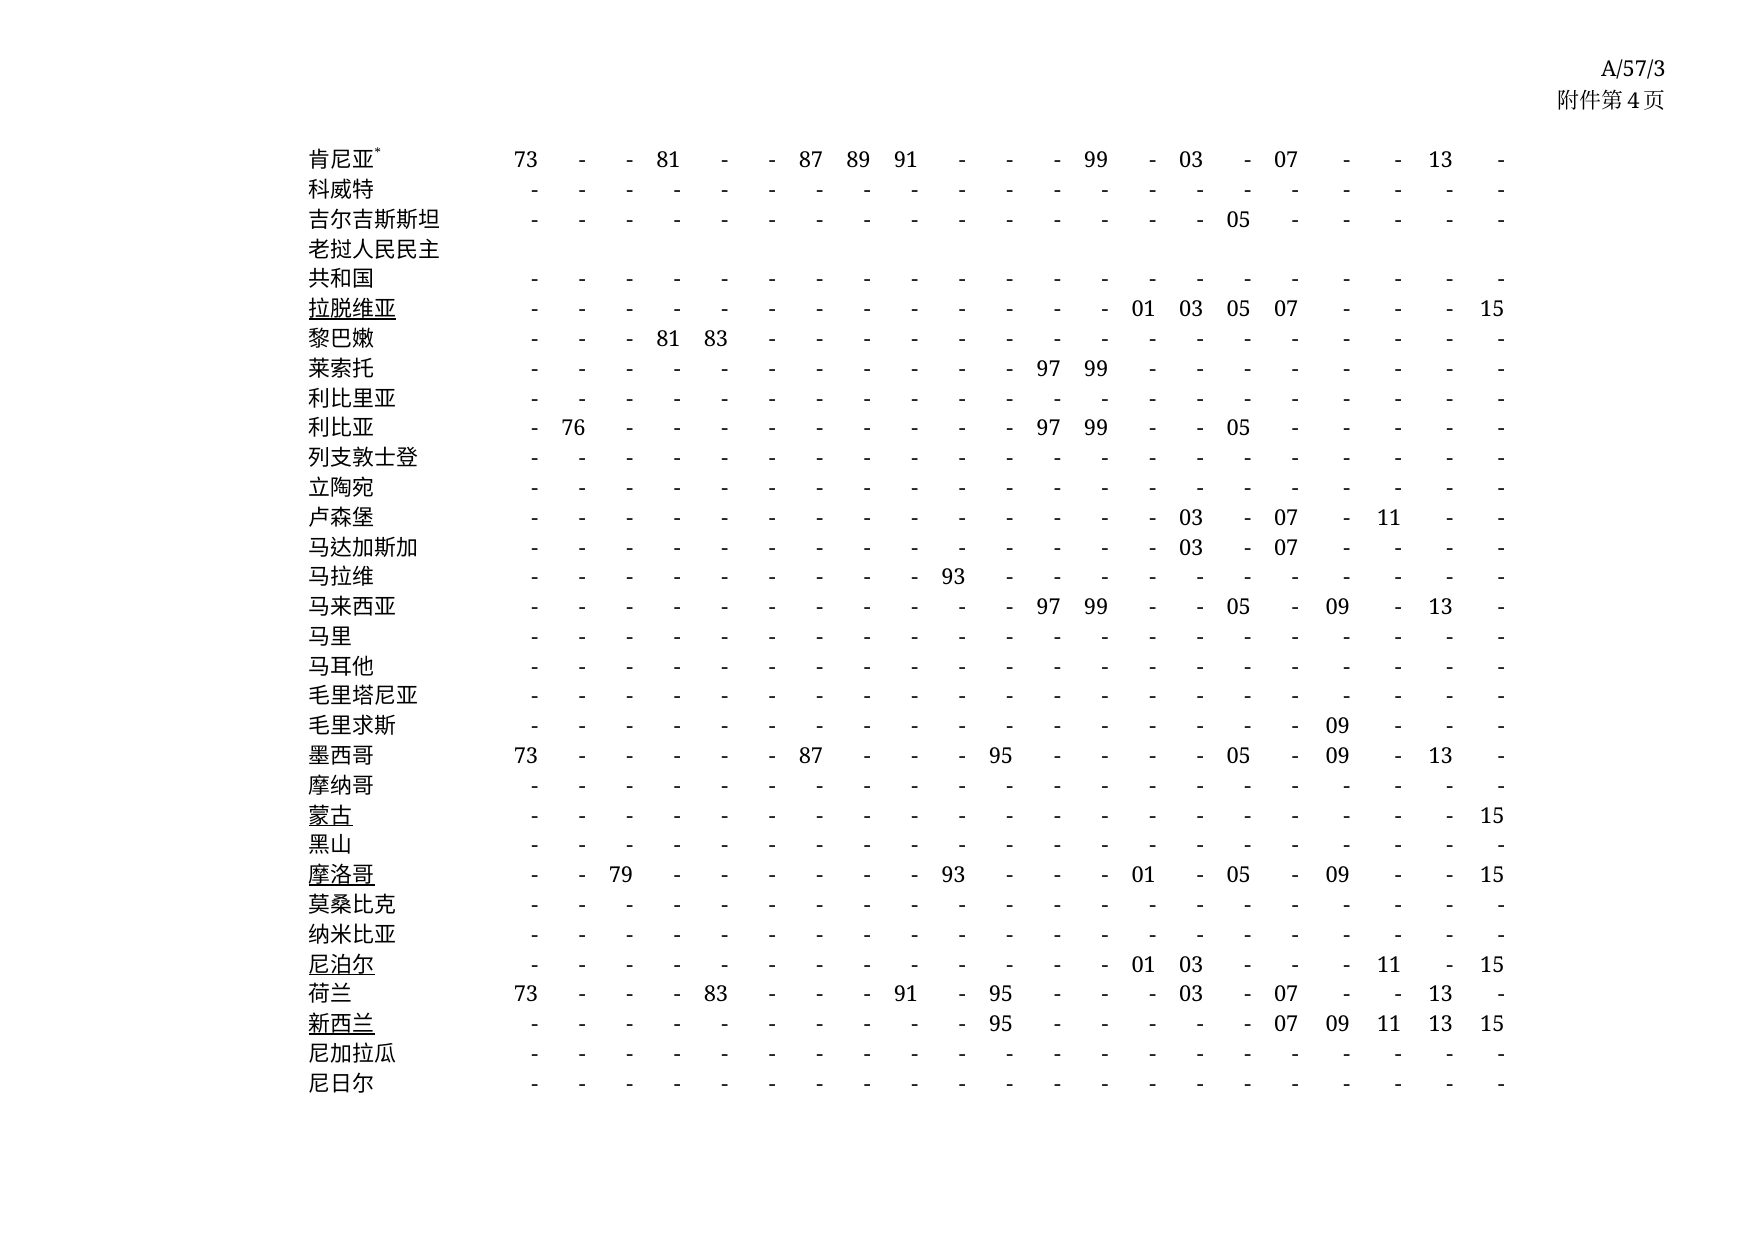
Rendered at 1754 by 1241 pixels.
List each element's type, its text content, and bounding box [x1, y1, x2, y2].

table_cell - [637, 234, 685, 293]
table_cell - [1255, 800, 1303, 829]
table_cell - [637, 204, 685, 234]
table_cell - [542, 144, 590, 174]
table_cell - [1406, 293, 1457, 323]
table_cell - [732, 353, 780, 383]
table_cell - [1255, 204, 1303, 234]
table_cell - [827, 383, 875, 412]
table_cell - [1255, 353, 1303, 383]
table_cell - [637, 174, 685, 204]
table_cell - [1208, 234, 1255, 293]
table_cell - [732, 740, 780, 770]
table_cell 蒙古 [304, 800, 495, 829]
table_cell - [685, 502, 732, 532]
table_cell - [1208, 353, 1255, 383]
table_cell - [637, 293, 685, 323]
table_cell - [1208, 502, 1255, 532]
table_cell 09 [1303, 710, 1354, 740]
table_cell - [590, 293, 637, 323]
table_cell - [637, 413, 685, 442]
table_cell - [542, 502, 590, 532]
table_cell - [1354, 144, 1406, 174]
table_cell - [1017, 830, 1065, 859]
table_cell - [1457, 383, 1509, 412]
table_cell - [1354, 651, 1406, 681]
table_cell - [685, 472, 732, 502]
table_cell - [1457, 561, 1509, 591]
table_cell - [1113, 413, 1160, 442]
table_cell - [827, 800, 875, 829]
table_cell - [637, 502, 685, 532]
table_cell - [780, 472, 827, 502]
table_cell - [970, 651, 1017, 681]
table_cell 97 [1017, 591, 1065, 621]
table_cell - [827, 859, 875, 889]
table_cell - [875, 502, 922, 532]
table_cell - [1406, 621, 1457, 651]
table_cell - [827, 770, 875, 800]
table_cell - [827, 353, 875, 383]
table_cell 毛里塔尼亚 [304, 681, 495, 710]
table_cell - [1113, 532, 1160, 561]
table_cell 05 [1208, 293, 1255, 323]
table_cell 卢森堡 [304, 502, 495, 532]
table_cell - [1303, 204, 1354, 234]
table_cell - [1303, 323, 1354, 353]
table_cell - [732, 770, 780, 800]
table_cell - [732, 502, 780, 532]
table_cell - [1303, 532, 1354, 561]
table_cell - [1406, 174, 1457, 204]
table_cell - [875, 442, 922, 472]
table_cell - [1303, 383, 1354, 412]
table_cell - [590, 502, 637, 532]
table_cell - [1160, 383, 1208, 412]
table_cell 73 [495, 144, 542, 174]
table_cell - [922, 353, 970, 383]
table_cell - [542, 561, 590, 591]
table_cell - [922, 323, 970, 353]
table_cell - [875, 710, 922, 740]
table_cell - [1457, 591, 1509, 621]
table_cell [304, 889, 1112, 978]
table_cell - [970, 502, 1017, 532]
table_cell - [590, 413, 637, 442]
table_cell 毛里求斯 [304, 710, 495, 740]
table_cell - [1208, 710, 1255, 740]
table_cell - [1113, 621, 1160, 651]
table_cell - [875, 323, 922, 353]
table_cell - [1017, 174, 1065, 204]
table_cell - [1255, 561, 1303, 591]
table_cell - [780, 323, 827, 353]
table_cell 墨西哥 [304, 740, 495, 770]
table_cell - [637, 591, 685, 621]
table_cell - [1160, 591, 1208, 621]
table_cell 93 [922, 561, 970, 591]
table_cell - [685, 651, 732, 681]
table_cell - [685, 740, 732, 770]
table_cell - [732, 234, 780, 293]
table_cell 13 [1406, 740, 1457, 770]
table_cell - [1354, 323, 1406, 353]
table_cell - [1303, 174, 1354, 204]
table_cell - [827, 740, 875, 770]
table_cell - [1065, 234, 1112, 293]
table_cell - [732, 651, 780, 681]
table_cell - [922, 174, 970, 204]
table_cell - [542, 293, 590, 323]
table_cell - [875, 651, 922, 681]
table_cell - [1113, 770, 1160, 800]
table_cell - [685, 144, 732, 174]
table_cell - [590, 532, 637, 561]
table_cell - [1160, 413, 1208, 442]
table_cell - [827, 681, 875, 710]
table_cell - [1406, 710, 1457, 740]
table_cell - [780, 800, 827, 829]
table_cell 87 [780, 740, 827, 770]
table_cell - [970, 859, 1017, 889]
table_cell - [1457, 323, 1509, 353]
table_cell - [1406, 770, 1457, 800]
table_cell - [1303, 770, 1354, 800]
table_cell - [542, 770, 590, 800]
table_cell - [827, 561, 875, 591]
table_cell - [970, 472, 1017, 502]
table_cell - [1065, 174, 1112, 204]
table_cell - [1065, 442, 1112, 472]
table_cell - [1354, 204, 1406, 234]
table_cell - [1208, 383, 1255, 412]
table_cell - [1457, 740, 1509, 770]
table_cell 03 [1160, 144, 1208, 174]
table_cell - [1255, 442, 1303, 472]
table_cell - [542, 651, 590, 681]
table_cell - [1065, 383, 1112, 412]
table_cell - [1457, 651, 1509, 681]
table_cell - [1255, 591, 1303, 621]
table_cell - [970, 353, 1017, 383]
table_cell - [970, 561, 1017, 591]
table_cell - [827, 502, 875, 532]
table_cell - [1303, 472, 1354, 502]
table_cell 79 [590, 859, 637, 889]
table_cell - [1303, 353, 1354, 383]
table_cell - [827, 174, 875, 204]
table_cell - [970, 800, 1017, 829]
table_cell - [875, 234, 922, 293]
table_cell - [1065, 859, 1112, 889]
table_cell - [922, 442, 970, 472]
table_cell - [1354, 561, 1406, 591]
table_cell 93 [922, 859, 970, 889]
table_cell - [780, 770, 827, 800]
table_cell - [685, 204, 732, 234]
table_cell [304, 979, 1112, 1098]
table_cell - [1065, 710, 1112, 740]
table_cell - [970, 204, 1017, 234]
table_cell - [495, 830, 542, 859]
table_cell - [637, 651, 685, 681]
table_cell - [922, 502, 970, 532]
table_cell - [1160, 353, 1208, 383]
table_cell - [922, 234, 970, 293]
table_cell 99 [1065, 353, 1112, 383]
table_cell - [1303, 800, 1354, 829]
table_cell 01 [1113, 293, 1160, 323]
table_cell - [1113, 234, 1160, 293]
table_cell - [1017, 442, 1065, 472]
table_cell - [637, 561, 685, 591]
table_cell - [875, 561, 922, 591]
table_cell 03 [1160, 293, 1208, 323]
table_cell - [827, 830, 875, 859]
table_cell - [685, 293, 732, 323]
table_cell 97 [1017, 353, 1065, 383]
table_cell 莱索托 [304, 353, 495, 383]
table_cell - [1255, 472, 1303, 502]
table_cell - [780, 174, 827, 204]
table_cell - [495, 710, 542, 740]
table_cell - [1160, 621, 1208, 651]
table_cell - [542, 710, 590, 740]
table_cell - [970, 621, 1017, 651]
table_cell - [1065, 293, 1112, 323]
table_cell - [542, 234, 590, 293]
table_cell 11 [1354, 502, 1406, 532]
table_cell - [780, 204, 827, 234]
table_cell - [1354, 442, 1406, 472]
table_cell 吉尔吉斯斯坦 [304, 204, 495, 234]
table_cell 76 [542, 413, 590, 442]
table_cell - [922, 710, 970, 740]
table_cell - [542, 472, 590, 502]
table_cell - [685, 353, 732, 383]
table_cell - [1065, 830, 1112, 859]
table_cell - [970, 234, 1017, 293]
table_cell - [922, 383, 970, 412]
table_cell - [1406, 323, 1457, 353]
table_cell - [1208, 651, 1255, 681]
table_cell - [1255, 383, 1303, 412]
table_cell - [875, 681, 922, 710]
table_cell - [542, 859, 590, 889]
table_cell - [922, 800, 970, 829]
table_cell 科威特 [304, 174, 495, 204]
table_cell - [1065, 204, 1112, 234]
table_cell - [1160, 323, 1208, 353]
table_cell - [685, 800, 732, 829]
table_cell - [827, 413, 875, 442]
table_cell - [970, 830, 1017, 859]
table_cell 97 [1017, 413, 1065, 442]
table_cell - [1208, 770, 1255, 800]
table_cell - [1406, 651, 1457, 681]
table_cell - [1208, 323, 1255, 353]
table_cell - [590, 204, 637, 234]
table_cell - [1457, 681, 1509, 710]
table_cell - [1255, 651, 1303, 681]
table_cell - [1113, 591, 1160, 621]
table_cell - [590, 830, 637, 859]
table_cell 15 [1457, 293, 1509, 323]
table_cell - [1017, 472, 1065, 502]
table_cell - [542, 442, 590, 472]
table_cell 81 [637, 144, 685, 174]
table_cell - [1354, 293, 1406, 323]
table_cell - [922, 651, 970, 681]
table_cell - [922, 144, 970, 174]
table_cell - [495, 859, 542, 889]
table_cell 马来西亚 [304, 591, 495, 621]
table_cell - [1113, 830, 1160, 859]
table_cell 91 [875, 144, 922, 174]
table_cell - [1113, 144, 1160, 174]
table_cell - [827, 621, 875, 651]
table_cell - [732, 383, 780, 412]
table_cell 05 [1208, 413, 1255, 442]
table_cell - [780, 591, 827, 621]
table_cell - [590, 621, 637, 651]
table_cell - [1113, 442, 1160, 472]
table_cell - [685, 710, 732, 740]
table_cell - [495, 293, 542, 323]
table_cell - [542, 174, 590, 204]
table_cell - [1354, 383, 1406, 412]
table_cell - [1457, 174, 1509, 204]
table_cell - [495, 770, 542, 800]
table_cell - [1160, 830, 1208, 859]
table_cell - [1017, 144, 1065, 174]
table_cell - [1457, 502, 1509, 532]
table_cell - [1354, 740, 1406, 770]
table_cell - [1065, 323, 1112, 353]
table_cell - [875, 770, 922, 800]
table_cell - [685, 234, 732, 293]
table_cell - [780, 532, 827, 561]
table_cell - [1303, 561, 1354, 591]
table_cell 马达加斯加 [304, 532, 495, 561]
table_cell 99 [1065, 591, 1112, 621]
table_cell - [590, 383, 637, 412]
table_cell - [970, 413, 1017, 442]
table_cell - [780, 710, 827, 740]
table_cell - [780, 681, 827, 710]
table_cell - [1160, 800, 1208, 829]
table_cell - [1017, 293, 1065, 323]
table_cell - [685, 681, 732, 710]
table_cell - [970, 144, 1017, 174]
table_cell - [495, 442, 542, 472]
table_cell 黎巴嫩 [304, 323, 495, 353]
table_cell - [542, 740, 590, 770]
table_cell - [1406, 681, 1457, 710]
table_cell - [875, 472, 922, 502]
table_cell - [685, 859, 732, 889]
table_cell 13 [1406, 144, 1457, 174]
table_cell 99 [1065, 144, 1112, 174]
table_cell 13 [1406, 591, 1457, 621]
table_cell 03 [1160, 532, 1208, 561]
table_cell - [1113, 502, 1160, 532]
table_cell - [637, 740, 685, 770]
table_cell - [1208, 472, 1255, 502]
table_cell 立陶宛 [304, 472, 495, 502]
table_cell 05 [1208, 204, 1255, 234]
table_cell - [1113, 651, 1160, 681]
table_cell - [1303, 144, 1354, 174]
table_cell - [1160, 234, 1208, 293]
table_cell - [590, 651, 637, 681]
table_cell - [1457, 442, 1509, 472]
table_cell - [922, 740, 970, 770]
table_cell - [922, 293, 970, 323]
table_cell - [1113, 800, 1160, 829]
table_cell - [1065, 532, 1112, 561]
table_cell - [827, 204, 875, 234]
table_cell - [590, 234, 637, 293]
table_cell - [590, 561, 637, 591]
table_cell - [495, 234, 542, 293]
table_cell 87 [780, 144, 827, 174]
table_cell - [1160, 561, 1208, 591]
table_cell 05 [1208, 859, 1255, 889]
table_cell - [1208, 561, 1255, 591]
table_cell 73 [495, 740, 542, 770]
table_cell 马里 [304, 621, 495, 651]
table_cell 利比里亚 [304, 383, 495, 412]
table_cell 09 [1303, 591, 1354, 621]
table_cell - [637, 621, 685, 651]
table_cell - [542, 621, 590, 651]
table_cell - [590, 681, 637, 710]
table_cell - [1354, 800, 1406, 829]
table_cell - [780, 293, 827, 323]
table_cell - [1065, 561, 1112, 591]
table_cell - [1406, 353, 1457, 383]
table_cell - [970, 383, 1017, 412]
table_cell - [1303, 830, 1354, 859]
table_cell - [1255, 621, 1303, 651]
table_cell - [637, 383, 685, 412]
table_cell - [542, 383, 590, 412]
table_cell - [1017, 561, 1065, 591]
table_cell - [1065, 800, 1112, 829]
table_cell 15 [1457, 800, 1509, 829]
table_cell - [780, 442, 827, 472]
table_cell - [1113, 383, 1160, 412]
table_cell - [1303, 502, 1354, 532]
table_cell - [922, 770, 970, 800]
table_cell - [1406, 234, 1457, 293]
table_cell - [1017, 383, 1065, 412]
table_cell - [922, 472, 970, 502]
table_cell - [542, 830, 590, 859]
table_cell - [1354, 830, 1406, 859]
table_cell - [542, 800, 590, 829]
table_cell - [1065, 770, 1112, 800]
table_cell - [922, 621, 970, 651]
table_cell 摩洛哥 [304, 859, 495, 889]
table_cell - [1255, 681, 1303, 710]
table_cell - [1017, 710, 1065, 740]
table_cell - [1208, 174, 1255, 204]
table_cell - [685, 770, 732, 800]
table_cell - [495, 204, 542, 234]
table_cell - [827, 472, 875, 502]
table_cell - [875, 413, 922, 442]
table_cell - [1457, 204, 1509, 234]
table_cell - [827, 532, 875, 561]
table_cell 05 [1208, 591, 1255, 621]
table_cell - [1354, 591, 1406, 621]
table_cell - [827, 234, 875, 293]
table_cell - [875, 800, 922, 829]
table_cell - [1208, 830, 1255, 859]
table_cell - [1354, 174, 1406, 204]
table_cell - [827, 442, 875, 472]
table_cell - [1017, 681, 1065, 710]
table_cell - [1160, 651, 1208, 681]
table_cell - [1406, 561, 1457, 591]
table_cell - [1113, 174, 1160, 204]
table_cell - [637, 442, 685, 472]
table_cell - [1017, 323, 1065, 353]
table_cell - [685, 561, 732, 591]
table_cell 07 [1255, 502, 1303, 532]
table_cell - [1457, 234, 1509, 293]
table_cell - [1406, 800, 1457, 829]
table_cell - [1255, 740, 1303, 770]
table_cell - [875, 830, 922, 859]
table_cell - [970, 293, 1017, 323]
table_cell - [732, 710, 780, 740]
table_cell 81 [637, 323, 685, 353]
table_cell 马耳他 [304, 651, 495, 681]
table_cell - [875, 293, 922, 323]
table_cell - [495, 681, 542, 710]
table_cell - [922, 413, 970, 442]
table_cell - [1354, 353, 1406, 383]
table_cell - [1065, 472, 1112, 502]
table_cell - [1255, 770, 1303, 800]
table_cell - [1303, 621, 1354, 651]
table_cell - [495, 413, 542, 442]
table_cell - [1255, 174, 1303, 204]
table_cell - [1255, 234, 1303, 293]
table_cell - [1160, 204, 1208, 234]
table_cell - [495, 502, 542, 532]
table_cell - [1208, 144, 1255, 174]
table_cell - [1208, 681, 1255, 710]
table_cell - [542, 204, 590, 234]
table_cell - [1354, 532, 1406, 561]
table_cell - [685, 174, 732, 204]
table_cell 07 [1255, 293, 1303, 323]
table_cell - [732, 532, 780, 561]
table_cell - [495, 561, 542, 591]
table_cell - [1255, 710, 1303, 740]
table_cell - [1255, 413, 1303, 442]
table_cell - [970, 591, 1017, 621]
table_cell - [1160, 174, 1208, 204]
table_cell - [1303, 234, 1354, 293]
table_cell - [970, 710, 1017, 740]
table_cell 83 [685, 323, 732, 353]
table_cell - [732, 830, 780, 859]
table_cell - [590, 174, 637, 204]
table_cell 07 [1255, 144, 1303, 174]
table_cell - [1113, 472, 1160, 502]
table_cell - [637, 830, 685, 859]
table_cell - [1160, 472, 1208, 502]
table_cell - [590, 740, 637, 770]
table_cell 89 [827, 144, 875, 174]
table_cell - [542, 323, 590, 353]
table_cell - [495, 383, 542, 412]
table_cell - [1406, 383, 1457, 412]
table_cell - [875, 859, 922, 889]
table_cell - [1457, 472, 1509, 502]
table_cell - [732, 293, 780, 323]
table_cell - [685, 442, 732, 472]
table_cell - [732, 442, 780, 472]
table_cell - [637, 710, 685, 740]
table_cell 07 [1255, 532, 1303, 561]
table_cell - [827, 293, 875, 323]
table_cell 01 [1113, 859, 1160, 889]
table_cell - [1160, 442, 1208, 472]
table_cell 95 [970, 740, 1017, 770]
table_cell - [1354, 413, 1406, 442]
table_cell - [1457, 830, 1509, 859]
table_cell - [875, 204, 922, 234]
table_cell - [1354, 472, 1406, 502]
table_cell - [542, 681, 590, 710]
table_cell - [922, 591, 970, 621]
table_cell - [495, 472, 542, 502]
table_cell - [780, 234, 827, 293]
table_cell - [590, 472, 637, 502]
table_cell - [1406, 502, 1457, 532]
table_cell - [1017, 621, 1065, 651]
table_cell - [495, 174, 542, 204]
table_cell - [875, 174, 922, 204]
table_cell - [1065, 502, 1112, 532]
table_cell - [780, 621, 827, 651]
table_cell - [780, 353, 827, 383]
table_cell - [1017, 502, 1065, 532]
table_cell - [590, 770, 637, 800]
table_cell - [875, 532, 922, 561]
table_cell - [590, 442, 637, 472]
table_cell - [780, 502, 827, 532]
table_cell - [1303, 681, 1354, 710]
table_cell - [495, 353, 542, 383]
table_cell - [922, 830, 970, 859]
table_cell - [542, 353, 590, 383]
table_cell - [970, 681, 1017, 710]
table_cell 03 [1160, 502, 1208, 532]
table_cell - [685, 830, 732, 859]
table_cell - [1354, 681, 1406, 710]
table_cell - [637, 532, 685, 561]
table_cell - [875, 740, 922, 770]
table_cell - [1303, 442, 1354, 472]
table_cell - [685, 532, 732, 561]
table_cell - [1208, 532, 1255, 561]
table_cell - [732, 323, 780, 353]
table_cell - [1354, 770, 1406, 800]
table_cell - [1208, 442, 1255, 472]
table_cell - [542, 532, 590, 561]
table_cell - [732, 591, 780, 621]
table_cell - [1113, 710, 1160, 740]
table_cell - [970, 532, 1017, 561]
table_cell - [542, 591, 590, 621]
table_cell - [1160, 740, 1208, 770]
table_cell - [732, 621, 780, 651]
table_cell - [827, 323, 875, 353]
table_cell 列支敦士登 [304, 442, 495, 472]
table_cell - [970, 442, 1017, 472]
table_cell - [827, 710, 875, 740]
table_cell - [1457, 710, 1509, 740]
table_cell - [732, 413, 780, 442]
table_cell - [827, 651, 875, 681]
table_cell 摩纳哥 [304, 770, 495, 800]
table_cell - [1208, 621, 1255, 651]
table_cell - [875, 591, 922, 621]
table_cell - [780, 651, 827, 681]
table_cell 09 [1303, 740, 1354, 770]
table_cell - [685, 383, 732, 412]
table_cell - [1017, 740, 1065, 770]
table_cell - [1255, 323, 1303, 353]
table_cell 利比亚 [304, 413, 495, 442]
table_cell - [732, 561, 780, 591]
table_cell - [1017, 234, 1065, 293]
table_cell - [685, 621, 732, 651]
table_cell - [1113, 561, 1160, 591]
table_cell - [495, 621, 542, 651]
table_cell - [1406, 472, 1457, 502]
table_cell - [1406, 830, 1457, 859]
table_cell - [637, 770, 685, 800]
table_cell 黑山 [304, 830, 495, 859]
table_cell - [875, 353, 922, 383]
table_cell - [780, 561, 827, 591]
table_cell 老挝人民民主 共和国 [304, 234, 495, 293]
table_cell - [1017, 651, 1065, 681]
table_cell - [1406, 204, 1457, 234]
table_cell - [685, 591, 732, 621]
table_cell - [637, 472, 685, 502]
table_cell - [1160, 681, 1208, 710]
table_cell - [827, 591, 875, 621]
table_cell - [732, 174, 780, 204]
table_cell - [1406, 532, 1457, 561]
table_cell - [1113, 204, 1160, 234]
table_cell - [637, 800, 685, 829]
table_cell - [590, 353, 637, 383]
table_cell - [732, 144, 780, 174]
table_cell - [1017, 770, 1065, 800]
table_cell - [875, 383, 922, 412]
table_cell - [1303, 413, 1354, 442]
table_cell - [590, 144, 637, 174]
table_cell - [1406, 413, 1457, 442]
table_cell - [732, 859, 780, 889]
table_cell - [732, 472, 780, 502]
table_cell - [495, 651, 542, 681]
table_cell - [495, 591, 542, 621]
table_cell - [780, 413, 827, 442]
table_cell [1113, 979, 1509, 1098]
table_cell - [1457, 621, 1509, 651]
table_cell - [1017, 800, 1065, 829]
table_cell - [1255, 830, 1303, 859]
table_cell - [922, 532, 970, 561]
table_cell - [495, 532, 542, 561]
table_cell 05 [1208, 740, 1255, 770]
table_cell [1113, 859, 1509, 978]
table_cell - [1354, 710, 1406, 740]
table_cell - [637, 681, 685, 710]
table_cell - [1113, 740, 1160, 770]
table_cell - [685, 413, 732, 442]
table_cell 马拉维 [304, 561, 495, 591]
table_cell - [732, 800, 780, 829]
table_cell - [1457, 770, 1509, 800]
table_cell - [1113, 323, 1160, 353]
table_cell - [1354, 621, 1406, 651]
table_cell - [590, 323, 637, 353]
table_cell - [1017, 532, 1065, 561]
table_cell - [590, 800, 637, 829]
table_cell - [780, 859, 827, 889]
table_cell - [970, 323, 1017, 353]
table_cell - [495, 323, 542, 353]
table_cell - [1160, 710, 1208, 740]
table_cell - [1113, 353, 1160, 383]
table_cell - [970, 770, 1017, 800]
table_cell - [1017, 859, 1065, 889]
table_cell - [780, 830, 827, 859]
table_cell - [1457, 353, 1509, 383]
table_cell - [732, 681, 780, 710]
table_cell 拉脱维亚 [304, 293, 495, 323]
table_cell 肯尼亚* [304, 144, 495, 174]
table_cell - [1303, 651, 1354, 681]
table_cell - [1017, 204, 1065, 234]
table_cell - [590, 591, 637, 621]
table_cell - [1065, 740, 1112, 770]
table_cell - [637, 859, 685, 889]
table_cell - [970, 174, 1017, 204]
table_cell - [1457, 413, 1509, 442]
table_cell - [590, 710, 637, 740]
table_cell - [780, 383, 827, 412]
table_cell - [495, 800, 542, 829]
table_cell - [637, 353, 685, 383]
table_cell - [1354, 234, 1406, 293]
table_cell 99 [1065, 413, 1112, 442]
table_cell - [1457, 532, 1509, 561]
table_cell - [1160, 859, 1208, 889]
table_cell - [1303, 293, 1354, 323]
table_cell - [1406, 442, 1457, 472]
table_cell - [1457, 144, 1509, 174]
table_cell - [1065, 621, 1112, 651]
table_cell - [1208, 800, 1255, 829]
table_cell - [922, 681, 970, 710]
table_cell - [1160, 770, 1208, 800]
table_cell - [875, 621, 922, 651]
table_cell - [922, 204, 970, 234]
table_cell - [1113, 681, 1160, 710]
table_cell - [1065, 651, 1112, 681]
table_cell - [1065, 681, 1112, 710]
table_cell - [732, 204, 780, 234]
